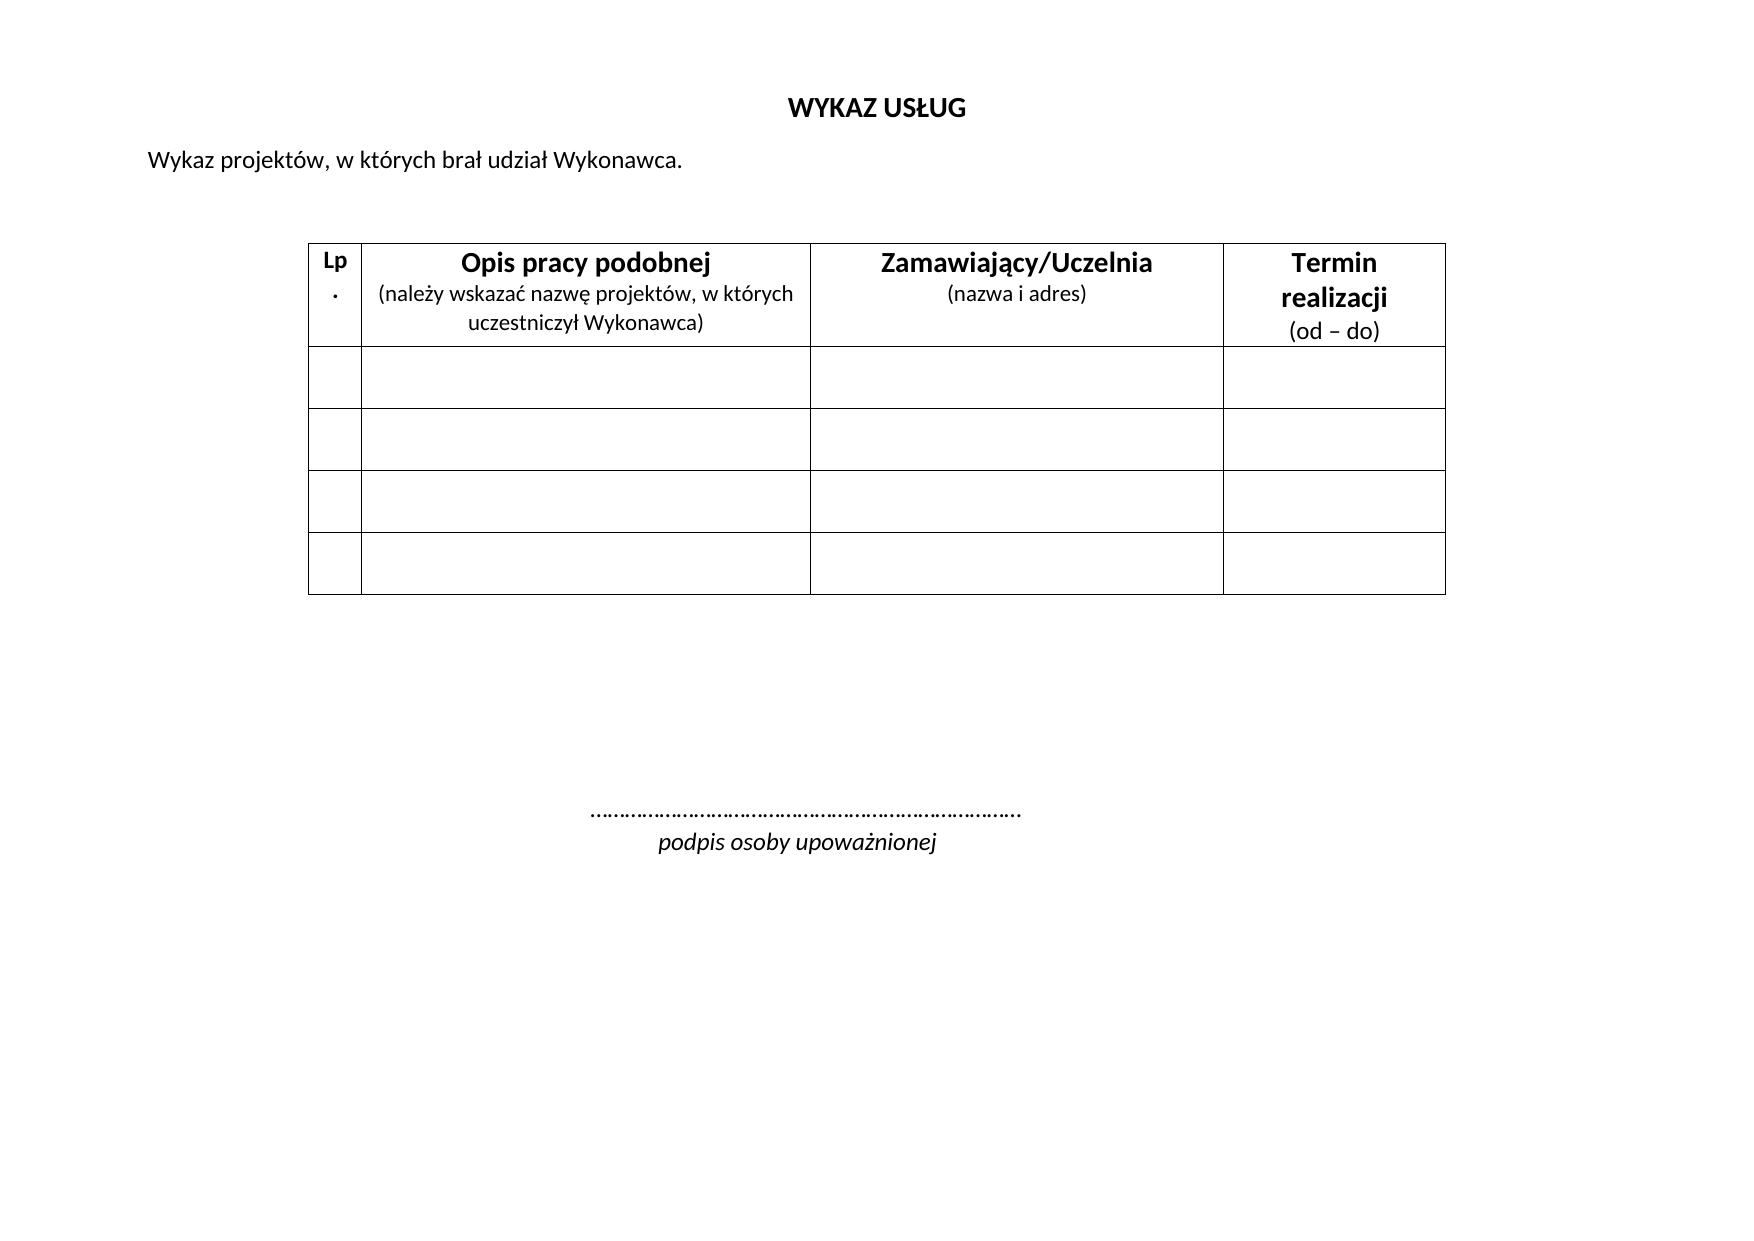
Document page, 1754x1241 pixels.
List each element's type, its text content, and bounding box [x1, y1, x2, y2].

table_cell [362, 471, 810, 532]
table_cell [362, 409, 810, 470]
table_cell [362, 347, 810, 408]
text ………………………………………………………………… podpis osoby upoważnionej [148, 793, 1606, 857]
table_header Zamawiający/Uczelnia (nazwa i adres) [811, 244, 1223, 346]
table_cell [1224, 409, 1445, 470]
table_cell [1224, 533, 1445, 594]
text Wykaz projektów, w których brał udział Wykonawca. [148, 144, 1606, 174]
table_cell [309, 347, 361, 408]
table_header Opis pracy podobnej (należy wskazać nazwę projektów, w których uczestniczył Wykonawca) [362, 244, 810, 346]
text WYKAZ USŁUG [148, 89, 1606, 124]
table_cell [362, 533, 810, 594]
table_cell [1224, 347, 1445, 408]
table_cell [811, 471, 1223, 532]
table_cell [811, 347, 1223, 408]
table_cell [811, 533, 1223, 594]
table_header Lp. [309, 244, 361, 346]
table_cell [309, 533, 361, 594]
table_cell [811, 409, 1223, 470]
table_cell [1224, 471, 1445, 532]
table_header Termin realizacji (od – do) [1224, 244, 1445, 346]
table_cell [309, 471, 361, 532]
table_cell [309, 409, 361, 470]
